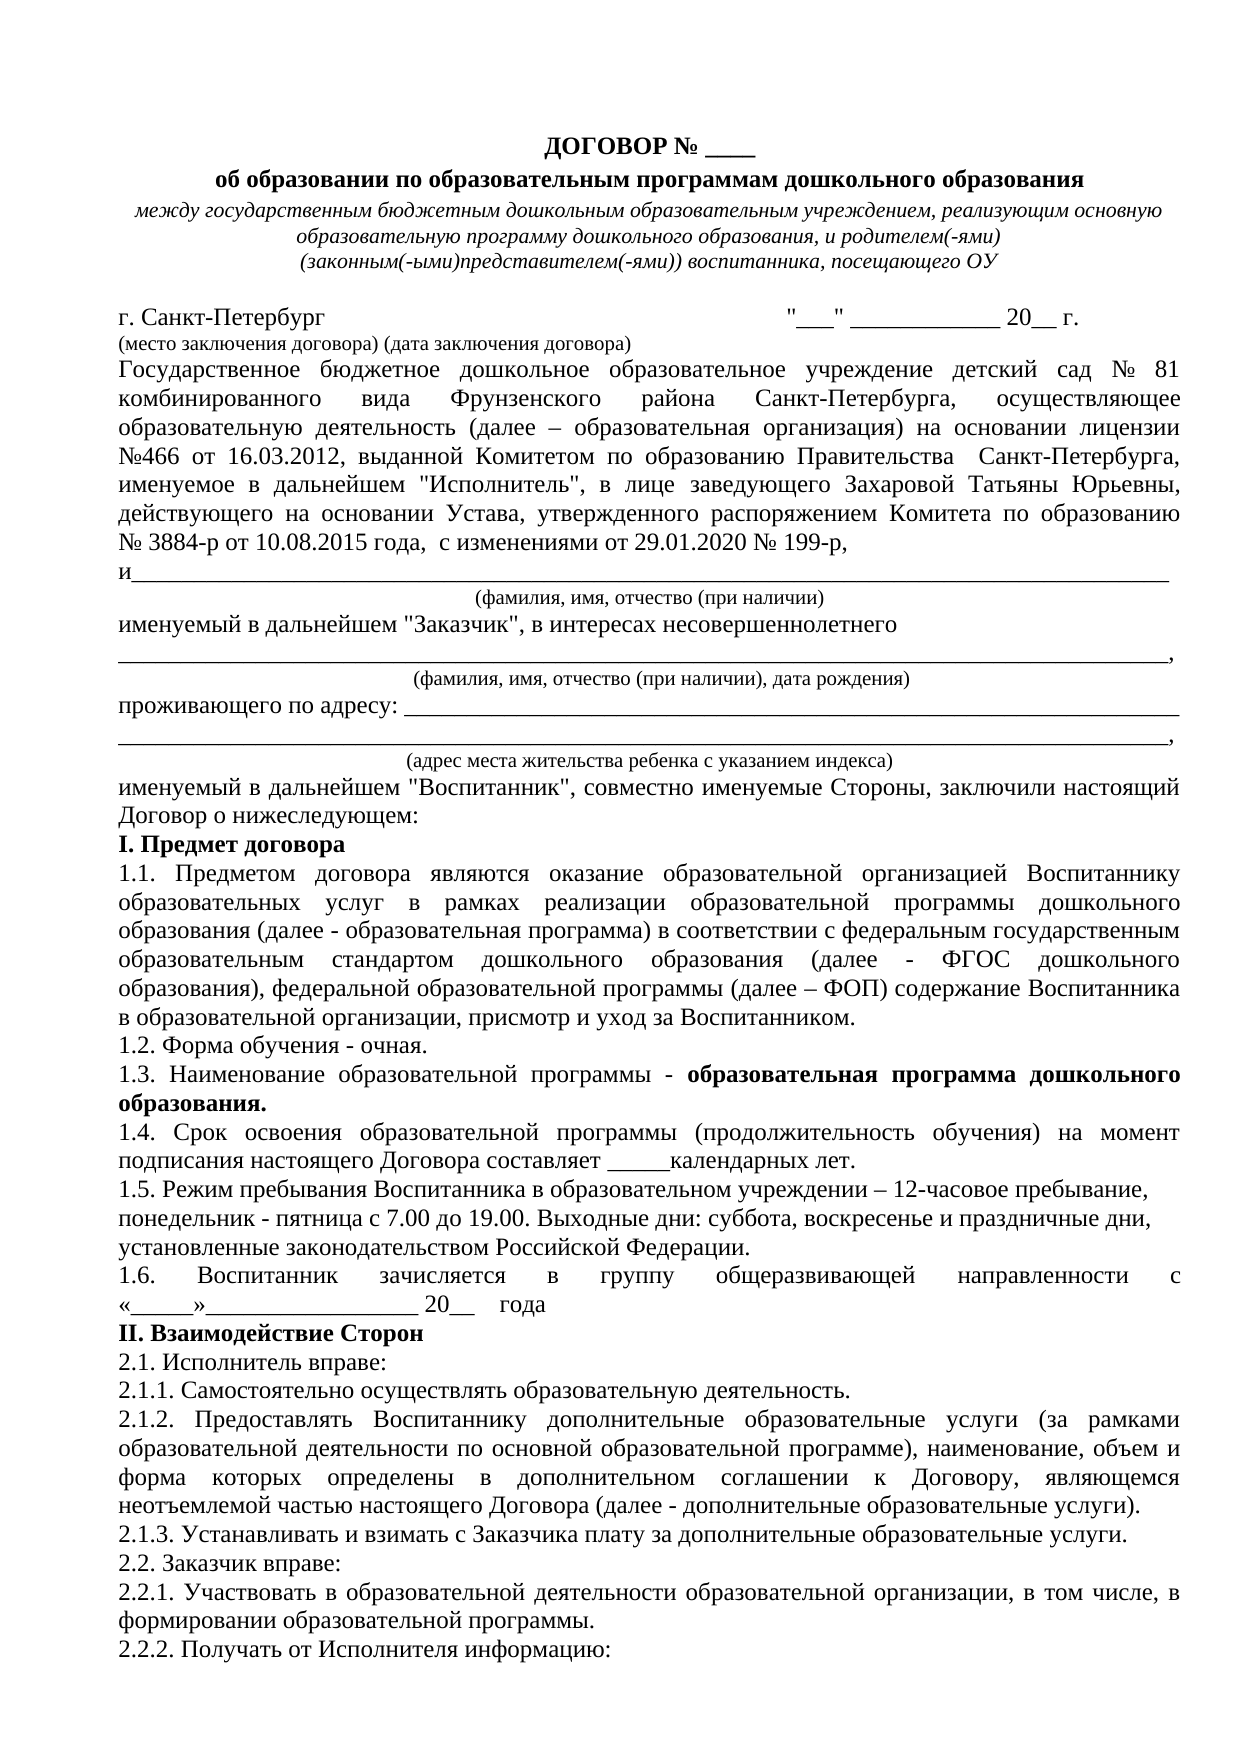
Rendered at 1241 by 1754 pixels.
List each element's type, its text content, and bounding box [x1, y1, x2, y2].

text и___________________________________________________________________________________ [118, 556, 1181, 584]
text 2.2. Заказчик вправе: [118, 1548, 1181, 1577]
text 2.1.1. Самостоятельно осуществлять образовательную деятельность. [118, 1376, 1181, 1404]
text 1.2. Форма обучения - очная. [118, 1031, 1181, 1059]
text 1.5. Режим пребывания Воспитанника в образовательном учреждении – 12-часовое пребывание, понедельник - пятница с 7.00 до 19.00. Выходные дни: суббота, воскресенье и праздничные дни, установленные законодательством Российской Федерации. [118, 1174, 1181, 1261]
text ____________________________________________________________________________________, [118, 637, 1181, 666]
text 1.6. Воспитанник зачисляется в группу общеразвивающей направленности с «_____»_________________ 20__ года [118, 1261, 1181, 1318]
text (фамилия, имя, отчество (при наличии), дата рождения) [118, 666, 1181, 690]
text (место заключения договора) (дата заключения договора) [118, 331, 1181, 354]
text (законным(-ыми)представителем(-ями)) воспитанника, посещающего ОУ [118, 248, 1181, 273]
text ____________________________________________________________________________________, [118, 719, 1181, 748]
text 2.2.2. Получать от Исполнителя информацию: [118, 1634, 1181, 1663]
text между государственным бюджетным дошкольным образовательным учреждением, реализующим основную образовательную программу дошкольного образования, и родителем(-ями) [118, 197, 1181, 248]
text г. Санкт-Петербург "___" ____________ 20__ г. [118, 302, 1181, 331]
text Государственное бюджетное дошкольное образовательное учреждение детский сад № 81 комбинированного вида Фрунзенского района Санкт-Петербурга, осуществляющее образовательную деятельность (далее – образовательная организация) на основании лицензии №466 от 16.03.2012, выданной Комитетом по образованию Правительства Санкт-Петербурга, именуемое в дальнейшем "Исполнитель", в лице заведующего Захаровой Татьяны Юрьевны, действующего на основании Устава, утвержденного распоряжением Комитета по образованию № 3884-р от 10.08.2015 года, с изменениями от 29.01.2020 № 199-р, [118, 354, 1181, 556]
text 1.1. Предметом договора являются оказание образовательной организацией Воспитаннику образовательных услуг в рамках реализации образовательной программы дошкольного образования (далее - образовательная программа) в соответствии с федеральным государственным образовательным стандартом дошкольного образования (далее - ФГОС дошкольного образования), федеральной образовательной программы (далее – ФОП) содержание Воспитанника в образовательной организации, присмотр и уход за Воспитанником. [118, 858, 1181, 1031]
text 2.1.2. Предоставлять Воспитаннику дополнительные образовательные услуги (за рамками образовательной деятельности по основной образовательной программе), наименование, объем и форма которых определены в дополнительном соглашении к Договору, являющемся неотъемлемой частью настоящего Договора (далее - дополнительные образовательные услуги). [118, 1404, 1181, 1519]
text (фамилия, имя, отчество (при наличии) [118, 584, 1181, 609]
text ДОГОВОР № ____ [118, 131, 1181, 160]
text 2.1. Исполнитель вправе: [118, 1347, 1181, 1376]
text 1.3. Наименование образовательной программы - образовательная программа дошкольного образования. [118, 1059, 1181, 1117]
text (адрес места жительства ребенка с указанием индекса) [118, 748, 1181, 772]
text II. Взаимодействие Сторон [118, 1318, 1181, 1347]
text об образовании по образовательным программам дошкольного образования [118, 164, 1181, 193]
text проживающего по адресу: ______________________________________________________________ [118, 690, 1181, 719]
text именуемый в дальнейшем "Воспитанник", совместно именуемые Стороны, заключили настоящий Договор о нижеследующем: [118, 772, 1181, 829]
text 2.1.3. Устанавливать и взимать с Заказчика плату за дополнительные образовательные услуги. [118, 1519, 1181, 1548]
text именуемый в дальнейшем "Заказчик", в интересах несовершеннолетнего [118, 609, 1181, 637]
text 1.4. Срок освоения образовательной программы (продолжительность обучения) на момент подписания настоящего Договора составляет _____календарных лет. [118, 1117, 1181, 1174]
text 2.2.1. Участвовать в образовательной деятельности образовательной организации, в том числе, в формировании образовательной программы. [118, 1577, 1181, 1634]
text I. Предмет договора [118, 829, 1181, 858]
